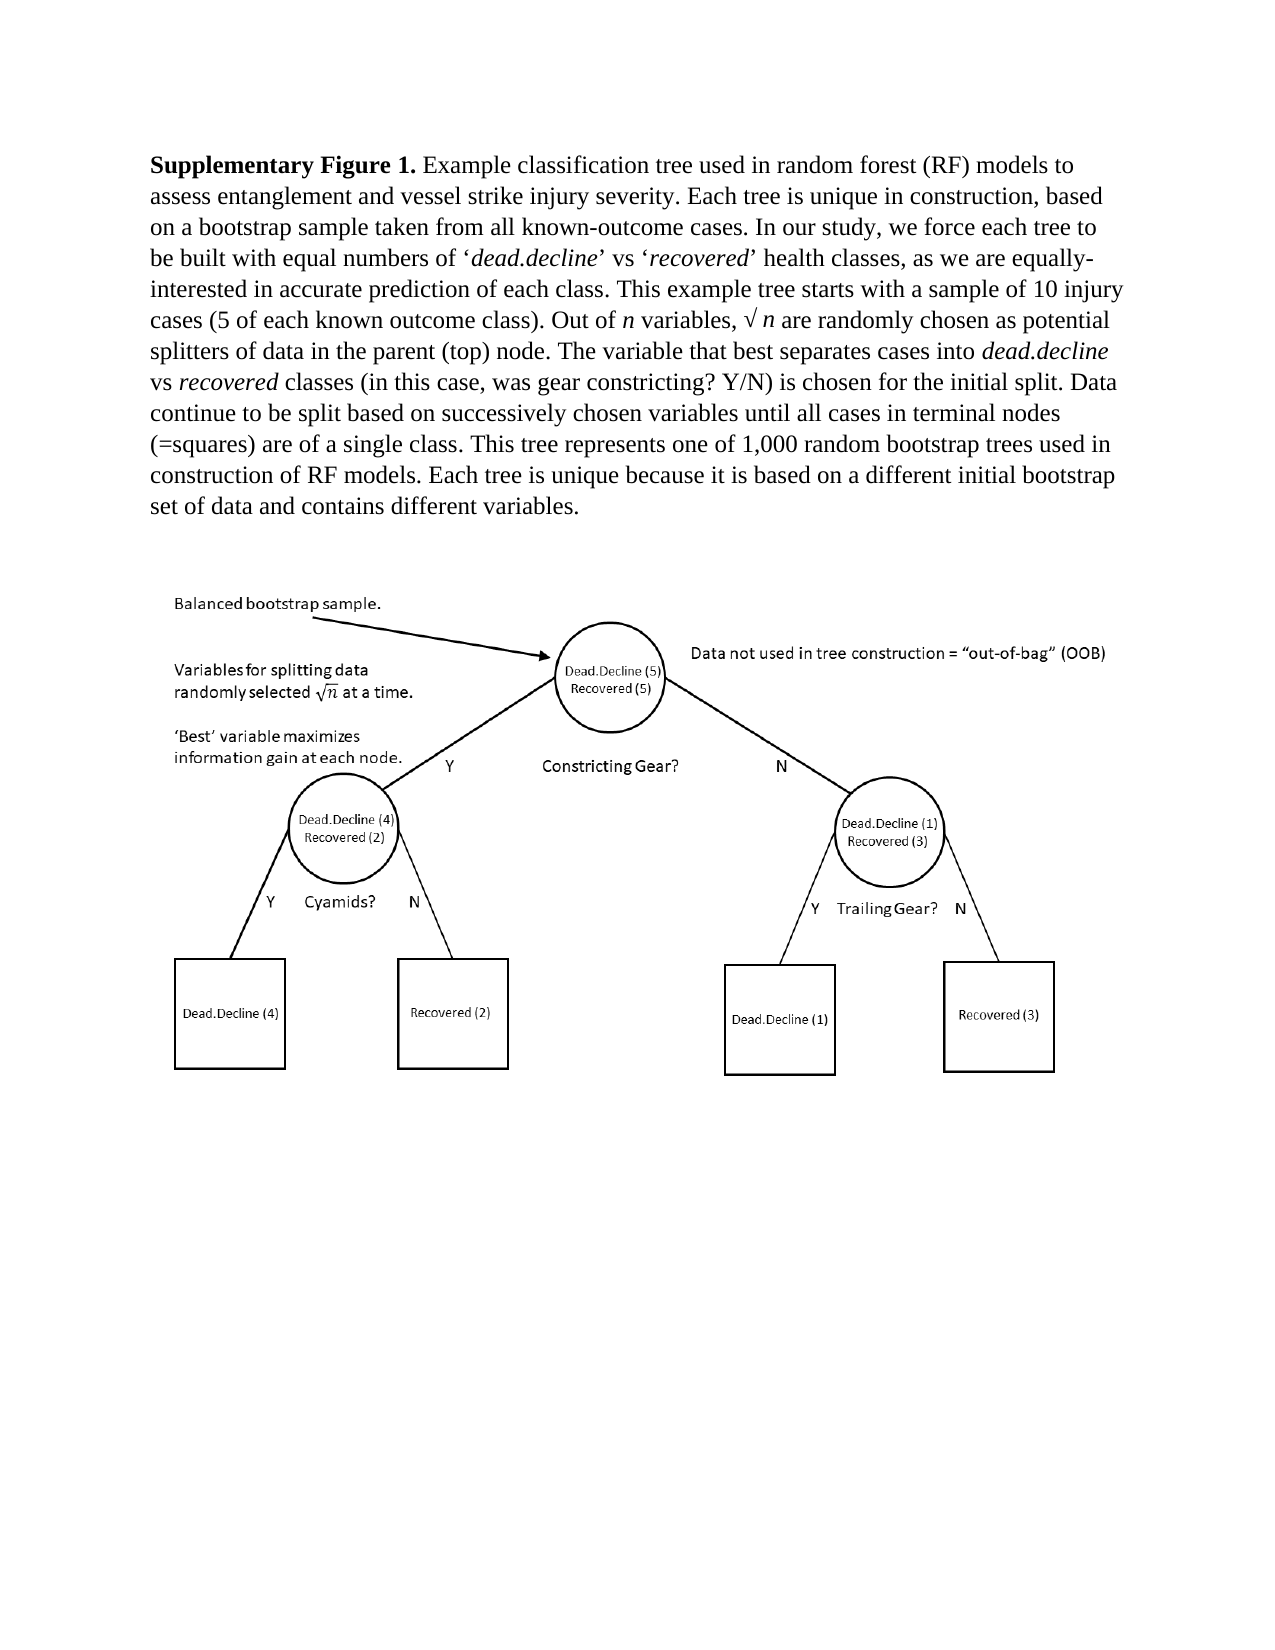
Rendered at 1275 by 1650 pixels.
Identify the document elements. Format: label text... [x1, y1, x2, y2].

text Supplementary Figure 1. Example classification tree used in random forest (RF) models to assess entanglement and vessel strike injury severity. Each tree is unique in construction, based on a bootstrap sample taken from all known-outcome cases. In our study, we force each tree to be built with equal numbers of ‘dead.decline’ vs ‘recovered’ health classes, as we are equally-interested in accurate prediction of each class. This example tree starts with a sample of 10 injury cases (5 of each known outcome class). Out of n variables, are randomly chosen as potential splitters of data in the parent (top) node. The variable that best separates cases into dead.decline vs recovered classes (in this case, was gear constricting? Y/N) is chosen for the initial split. Data continue to be split based on successively chosen variables until all cases in terminal nodes (=squares) are of a single class. This tree represents one of 1,000 random bootstrap trees used in construction of RF models. Each tree is unique because it is based on a different initial bootstrap set of data and contains different variables. [150, 150, 1125, 520]
picture [150, 586, 1125, 1135]
